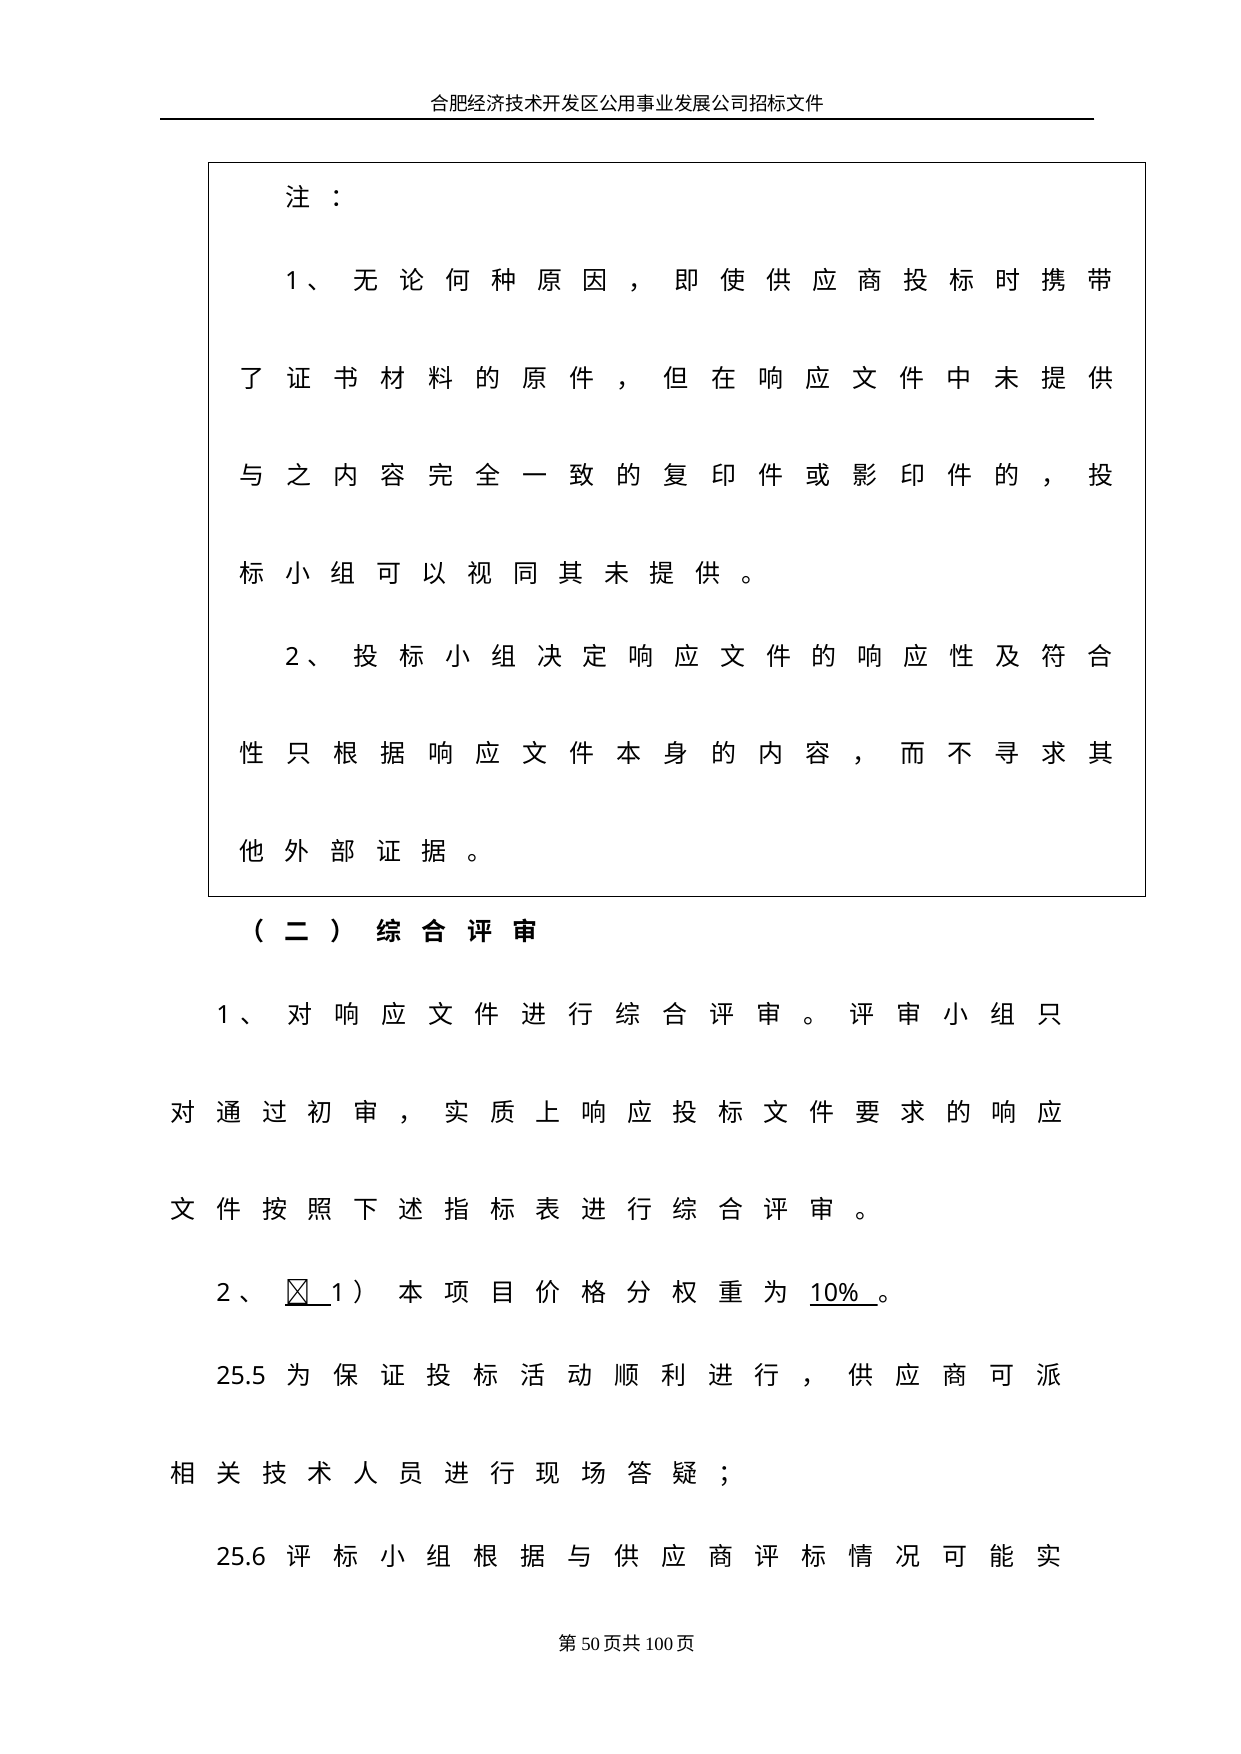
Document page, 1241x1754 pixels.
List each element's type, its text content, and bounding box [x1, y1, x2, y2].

text 2、1）本项目价格分权重为10%。 [171, 1258, 1083, 1323]
text 1、对响应文件进行综合评审。评审小组只对通过初审，实质上响应投标文件要求的响应文件按照下述指标表进行综合评审。 [171, 980, 1083, 1240]
table_cell 注： 1、无论何种原因，即使供应商投标时携带了证书材料的原件，但在响应文件中未提供与之内容完全一致的复印件或影印件的，投标小组可以视同其未提供。 2、投标小组决定响应文件的响应性及符合性只根据响应文件本身的内容，而不寻求其他外部证据。 [209, 163, 1145, 896]
text 25.5为保证投标活动顺利进行，供应商可派相关技术人员进行现场答疑； [171, 1341, 1083, 1504]
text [171, 1522, 1083, 1587]
text （二）综合评审 [171, 897, 1083, 962]
